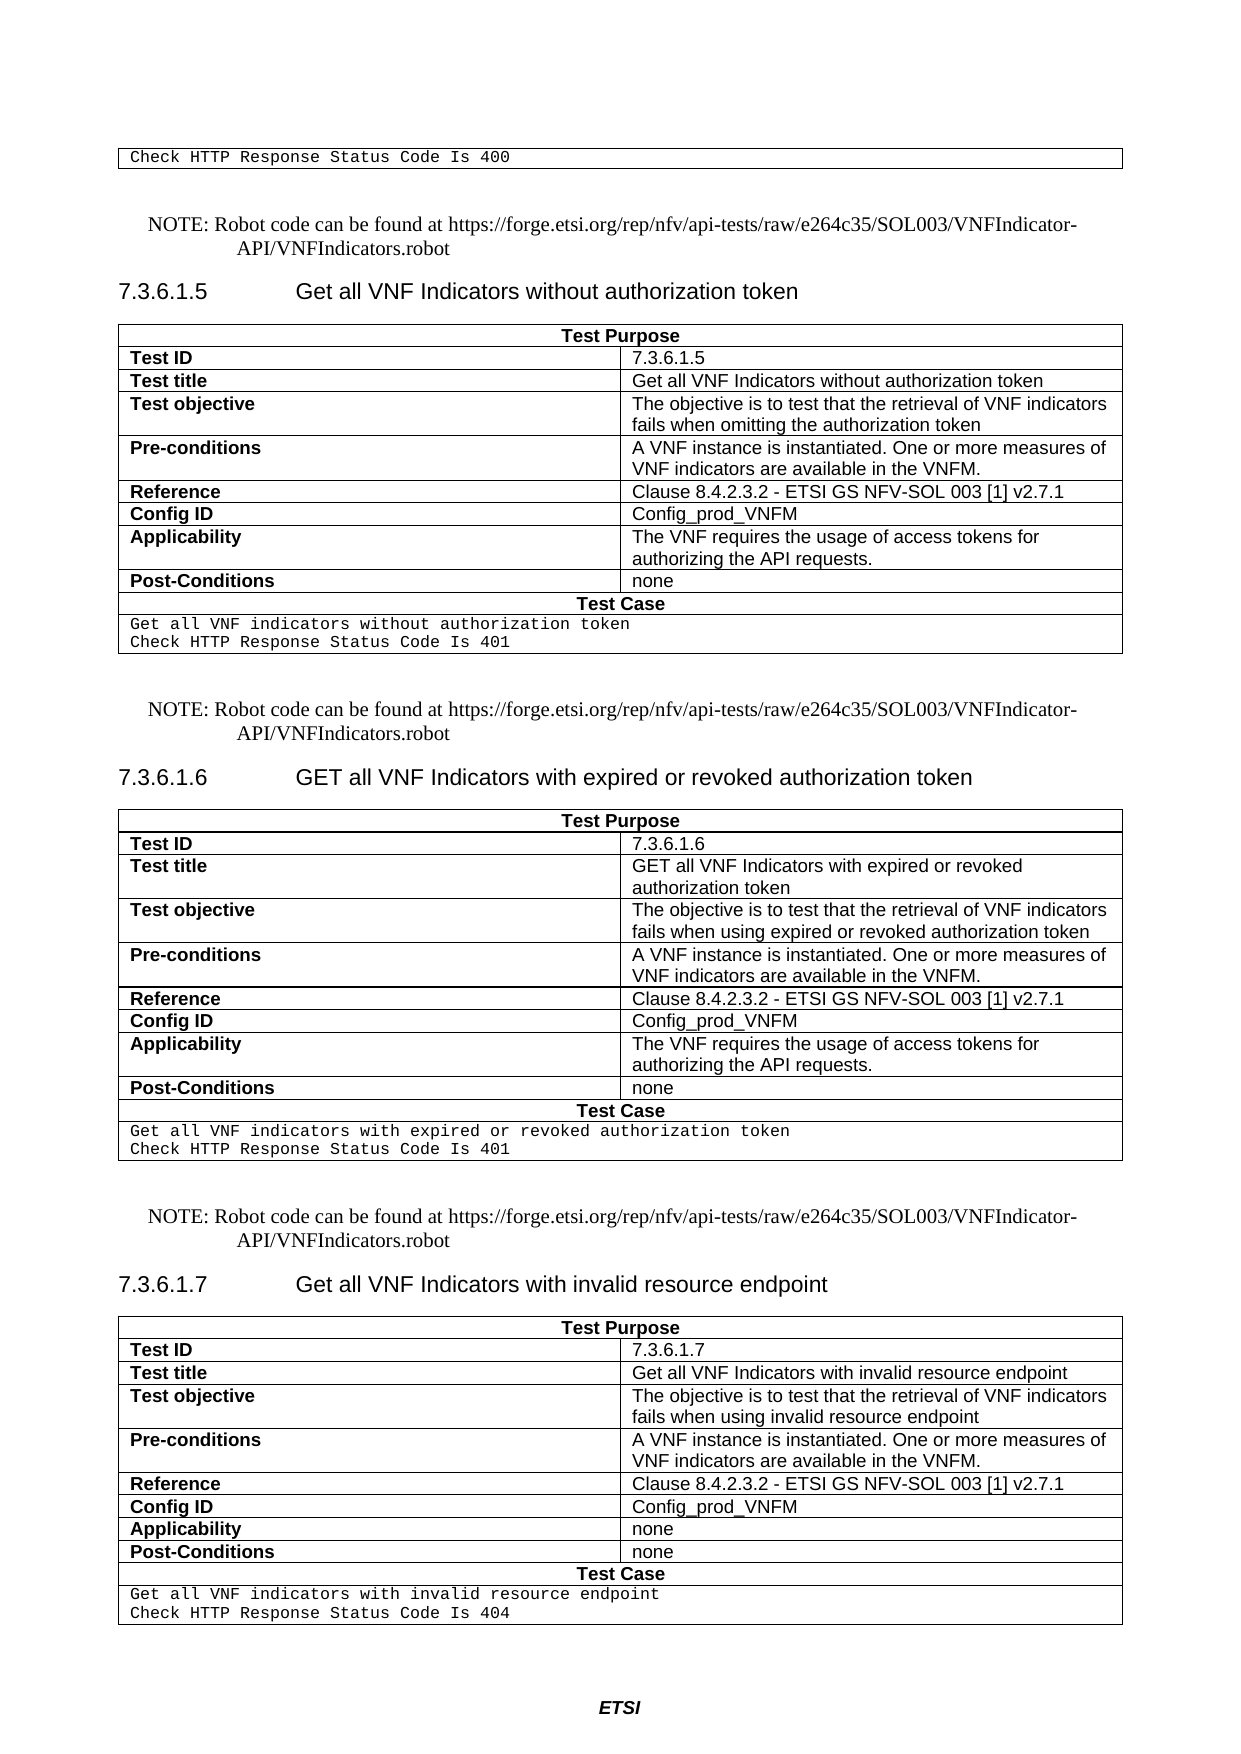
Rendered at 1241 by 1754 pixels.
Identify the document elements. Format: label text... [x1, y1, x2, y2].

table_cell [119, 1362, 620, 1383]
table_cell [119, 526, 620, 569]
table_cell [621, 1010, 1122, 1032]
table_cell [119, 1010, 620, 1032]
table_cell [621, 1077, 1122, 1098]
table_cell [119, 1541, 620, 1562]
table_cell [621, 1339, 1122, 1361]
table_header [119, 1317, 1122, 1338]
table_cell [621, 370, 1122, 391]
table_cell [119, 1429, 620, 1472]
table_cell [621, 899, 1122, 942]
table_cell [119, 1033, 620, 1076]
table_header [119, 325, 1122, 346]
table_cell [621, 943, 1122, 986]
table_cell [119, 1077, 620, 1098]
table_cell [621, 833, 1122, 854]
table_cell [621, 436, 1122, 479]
text NOTE: Robot code can be found at https://forge.etsi.org/rep/nfv/api-tests/raw/e264c35/SOL003/VNFIndicator-API/VNFIndicators.robot [148, 211, 1122, 259]
subtitle 7.3.6.1.7 Get all VNF Indicators with invalid resource endpoint [118, 1271, 1122, 1297]
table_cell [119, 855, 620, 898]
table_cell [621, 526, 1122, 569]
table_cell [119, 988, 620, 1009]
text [148, 1204, 1122, 1252]
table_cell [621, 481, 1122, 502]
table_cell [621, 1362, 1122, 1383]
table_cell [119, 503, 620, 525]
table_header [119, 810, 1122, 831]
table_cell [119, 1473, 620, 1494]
subtitle 7.3.6.1.5 Get all VNF Indicators without authorization token [118, 278, 1122, 305]
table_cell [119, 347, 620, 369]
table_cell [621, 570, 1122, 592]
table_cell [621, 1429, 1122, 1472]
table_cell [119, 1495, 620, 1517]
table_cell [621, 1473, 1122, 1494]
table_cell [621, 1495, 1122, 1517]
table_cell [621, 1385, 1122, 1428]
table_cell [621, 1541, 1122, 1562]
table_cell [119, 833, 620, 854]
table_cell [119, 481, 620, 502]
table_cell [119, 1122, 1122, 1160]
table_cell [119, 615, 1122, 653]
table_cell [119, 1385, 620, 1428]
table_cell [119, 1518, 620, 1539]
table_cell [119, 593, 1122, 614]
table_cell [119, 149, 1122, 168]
subtitle 7.3.6.1.6 GET all VNF Indicators with expired or revoked authorization token [118, 764, 1122, 790]
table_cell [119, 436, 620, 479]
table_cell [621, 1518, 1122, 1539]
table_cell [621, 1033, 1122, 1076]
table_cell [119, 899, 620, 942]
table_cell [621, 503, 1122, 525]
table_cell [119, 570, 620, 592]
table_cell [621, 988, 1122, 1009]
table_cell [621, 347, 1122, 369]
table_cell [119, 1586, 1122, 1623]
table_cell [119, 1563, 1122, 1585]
text NOTE: Robot code can be found at https://forge.etsi.org/rep/nfv/api-tests/raw/e264c35/SOL003/VNFIndicator-API/VNFIndicators.robot [148, 697, 1122, 745]
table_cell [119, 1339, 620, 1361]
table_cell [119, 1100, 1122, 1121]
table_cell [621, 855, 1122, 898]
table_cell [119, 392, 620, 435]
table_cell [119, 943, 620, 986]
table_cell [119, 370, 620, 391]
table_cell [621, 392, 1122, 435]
